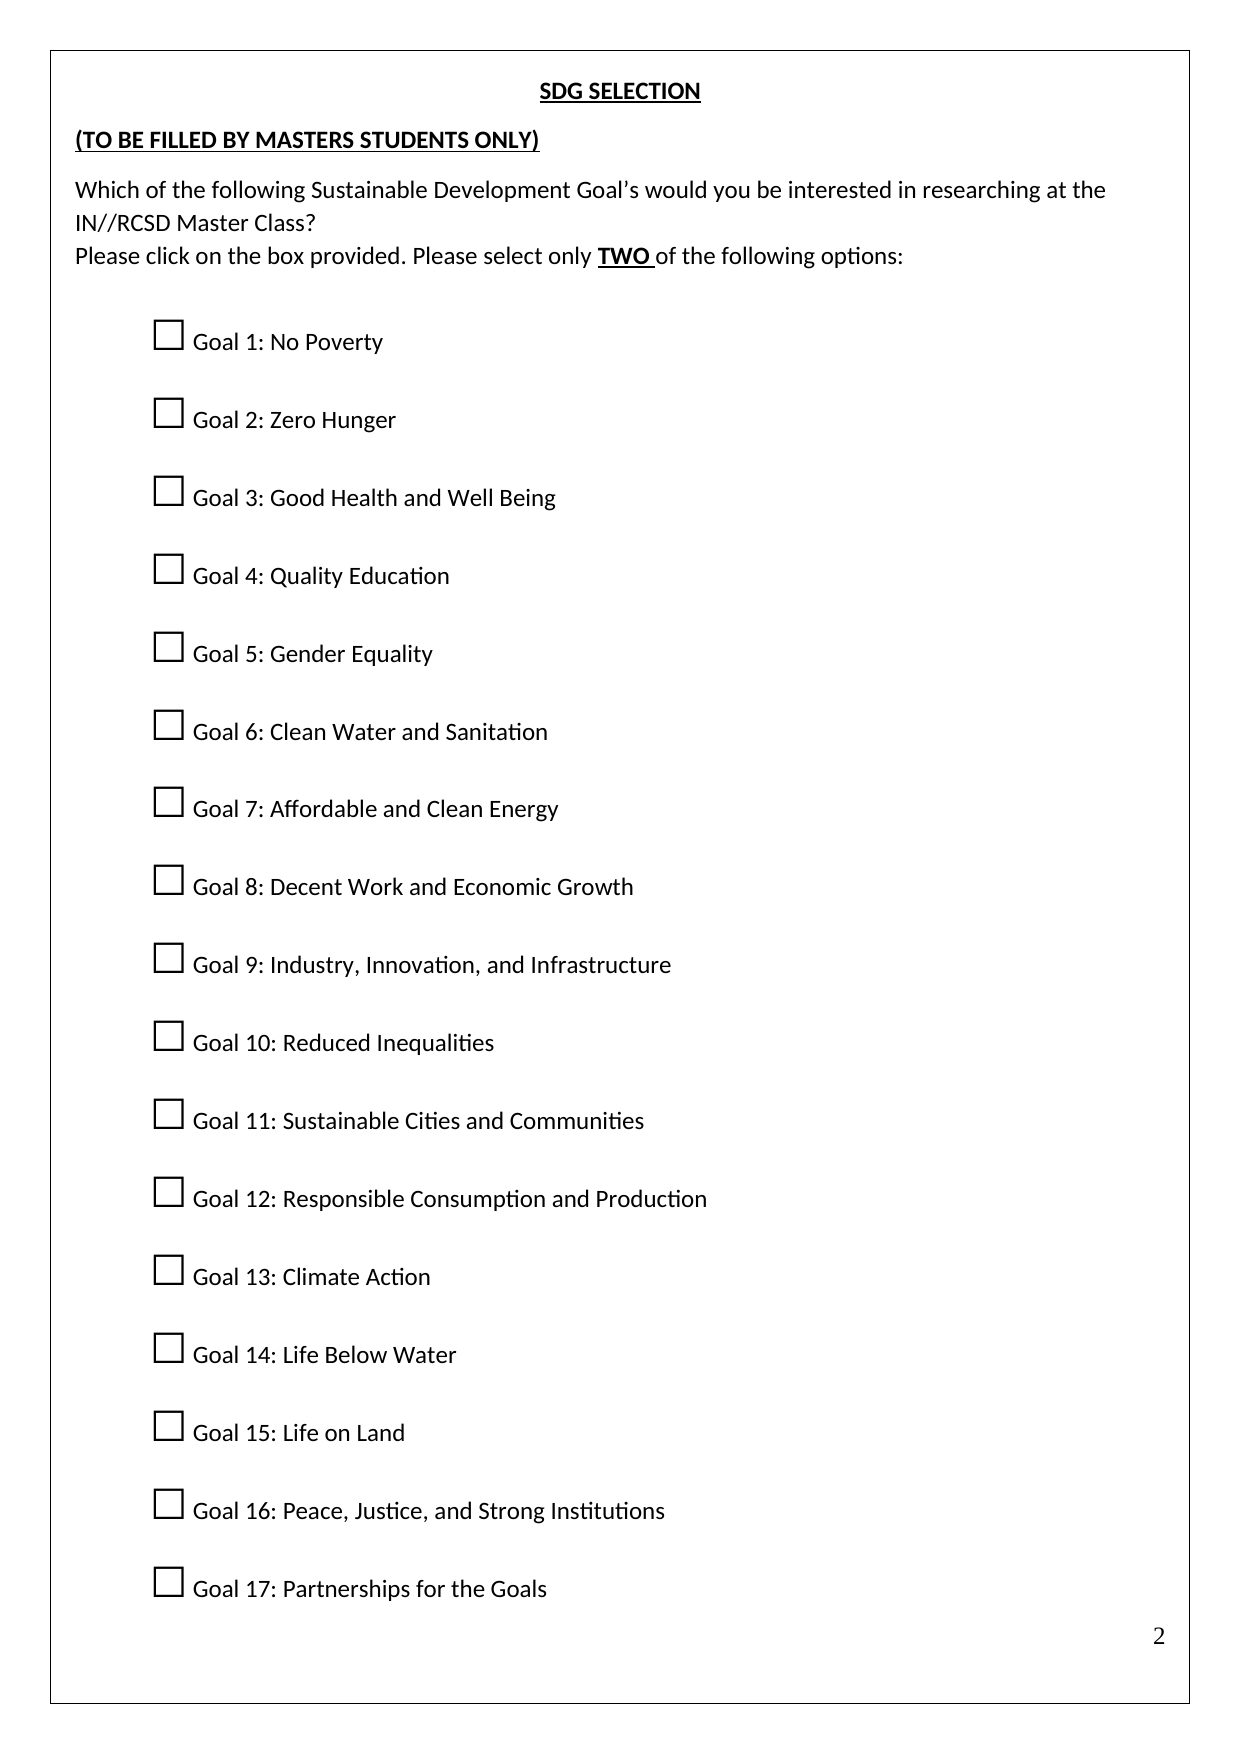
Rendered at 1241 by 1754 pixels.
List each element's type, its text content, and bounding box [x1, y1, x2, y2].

text Goal 11: Sustainable Cities and Communities [150, 1085, 1165, 1142]
text Goal 4: Quality Education [150, 539, 1165, 596]
text Goal 1: No Poverty [150, 306, 1165, 363]
text Goal 5: Gender Equality [150, 617, 1165, 674]
text Goal 7: Affordable and Clean Energy [150, 773, 1165, 830]
text Which of the following Sustainable Development Goal’s would you be interested in researching at the IN//RCSD Master Class? [75, 174, 1165, 238]
text Please click on the box provided. Please select only TWO of the following options: [75, 240, 1165, 271]
text Goal 2: Zero Hunger [150, 384, 1165, 441]
text Goal 15: Life on Land [150, 1397, 1165, 1453]
text (TO BE FILLED BY MASTERS STUDENTS ONLY) [75, 124, 1165, 155]
text Goal 10: Reduced Inequalities [150, 1007, 1165, 1064]
text Goal 16: Peace, Justice, and Strong Institutions [150, 1474, 1165, 1531]
text Goal 17: Partnerships for the Goals [150, 1552, 1165, 1609]
text Goal 14: Life Below Water [150, 1319, 1165, 1376]
text Goal 13: Climate Action [150, 1241, 1165, 1298]
text Goal 3: Good Health and Well Being [150, 462, 1165, 518]
text Goal 8: Decent Work and Economic Growth [150, 851, 1165, 908]
text SDG SELECTION [75, 75, 1165, 106]
text Goal 12: Responsible Consumption and Production [150, 1163, 1165, 1220]
text Goal 9: Industry, Innovation, and Infrastructure [150, 929, 1165, 986]
text Goal 6: Clean Water and Sanitation [150, 695, 1165, 752]
